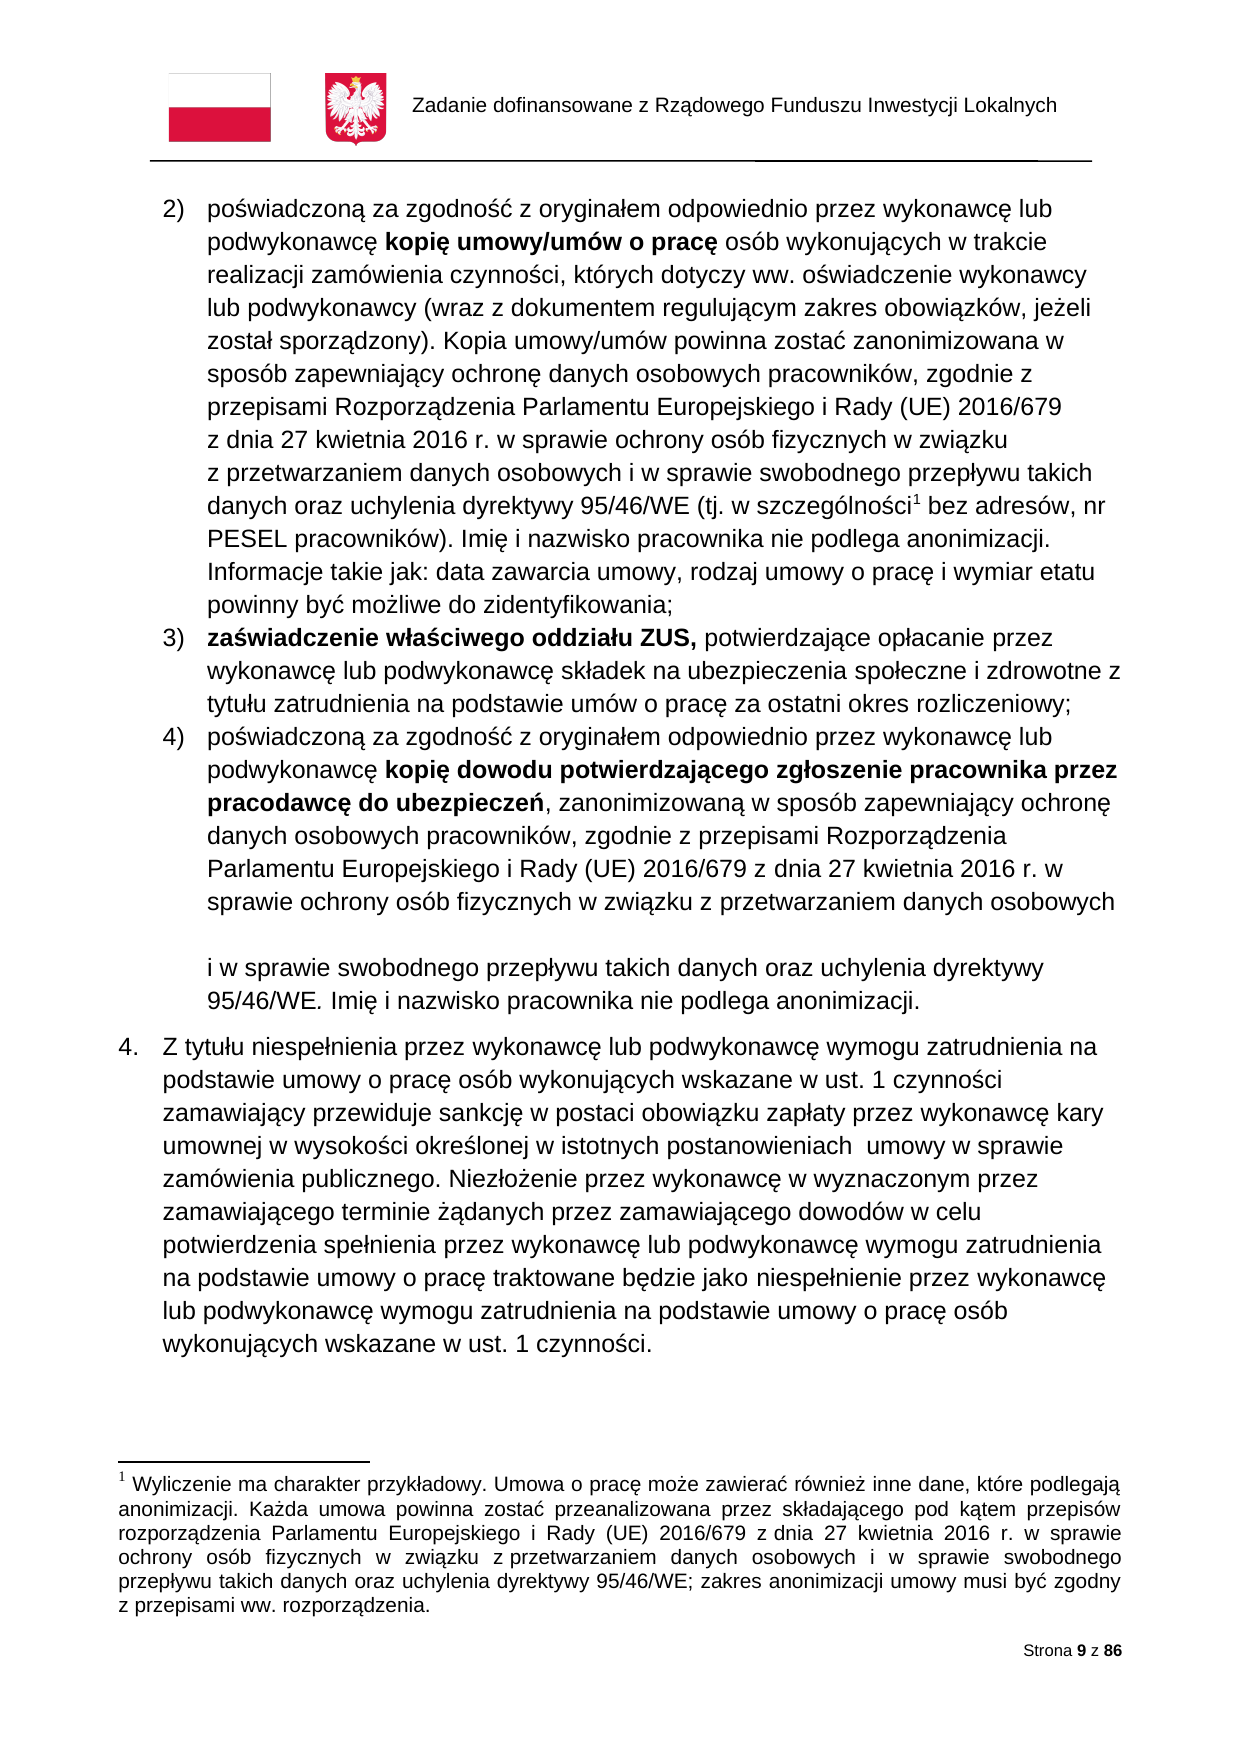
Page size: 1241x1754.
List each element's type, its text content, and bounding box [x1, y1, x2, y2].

list poświadczoną za zgodność z oryginałem odpowiednio przez wykonawcę lub podwykonawcę kopię umowy/umów o pracę osób wykonujących w trakcie realizacji zamówienia czynności, których dotyczy ww. oświadczenie wykonawcy lub podwykonawcy (wraz z dokumentem regulującym zakres obowiązków, jeżeli został sporządzony). Kopia umowy/umów powinna zostać zanonimizowana w sposób zapewniający ochronę danych osobowych pracowników, zgodnie z przepisami Rozporządzenia Parlamentu Europejskiego i Rady (UE) 2016/679 z dnia 27 kwietnia 2016 r. w sprawie ochrony osób fizycznych w związku z przetwarzaniem danych osobowych i w sprawie swobodnego przepływu takich danych oraz uchylenia dyrektywy 95/46/WE (tj. w szczególności bez adresów, nr PESEL pracowników). Imię i nazwisko pracownika nie podlega anonimizacji. Informacje takie jak: data zawarcia umowy, rodzaj umowy o pracę i wymiar etatu powinny być możliwe do zidentyfikowania; [162, 194, 1122, 619]
list Z tytułu niespełnienia przez wykonawcę lub podwykonawcę wymogu zatrudnienia na podstawie umowy o pracę osób wykonujących wskazane w ust. 1 czynności zamawiający przewiduje sankcję w postaci obowiązku zapłaty przez wykonawcę kary umownej w wysokości określonej w istotnych postanowieniach umowy w sprawie zamówienia publicznego. Niezłożenie przez wykonawcę w wyznaczonym przez zamawiającego terminie żądanych przez zamawiającego dowodów w celu potwierdzenia spełnienia przez wykonawcę lub podwykonawcę wymogu zatrudnienia na podstawie umowy o pracę traktowane będzie jako niespełnienie przez wykonawcę lub podwykonawcę wymogu zatrudnienia na podstawie umowy o pracę osób wykonujących wskazane w ust. 1 czynności. [118, 1032, 1122, 1358]
list zaświadczenie właściwego oddziału ZUS, potwierdzające opłacanie przez wykonawcę lub podwykonawcę składek na ubezpieczenia społeczne i zdrowotne z tytułu zatrudnienia na podstawie umów o pracę za ostatni okres rozliczeniowy; [162, 623, 1122, 718]
picture [168, 73, 387, 146]
list poświadczoną za zgodność z oryginałem odpowiednio przez wykonawcę lub podwykonawcę kopię dowodu potwierdzającego zgłoszenie pracownika przez pracodawcę do ubezpieczeń, zanonimizowaną w sposób zapewniający ochronę danych osobowych pracowników, zgodnie z przepisami Rozporządzenia Parlamentu Europejskiego i Rady (UE) 2016/679 z dnia 27 kwietnia 2016 r. w sprawie ochrony osób fizycznych w związku z przetwarzaniem danych osobowych i w sprawie swobodnego przepływu takich danych oraz uchylenia dyrektywy 95/46/WE. Imię i nazwisko pracownika nie podlega anonimizacji. [162, 722, 1122, 1015]
